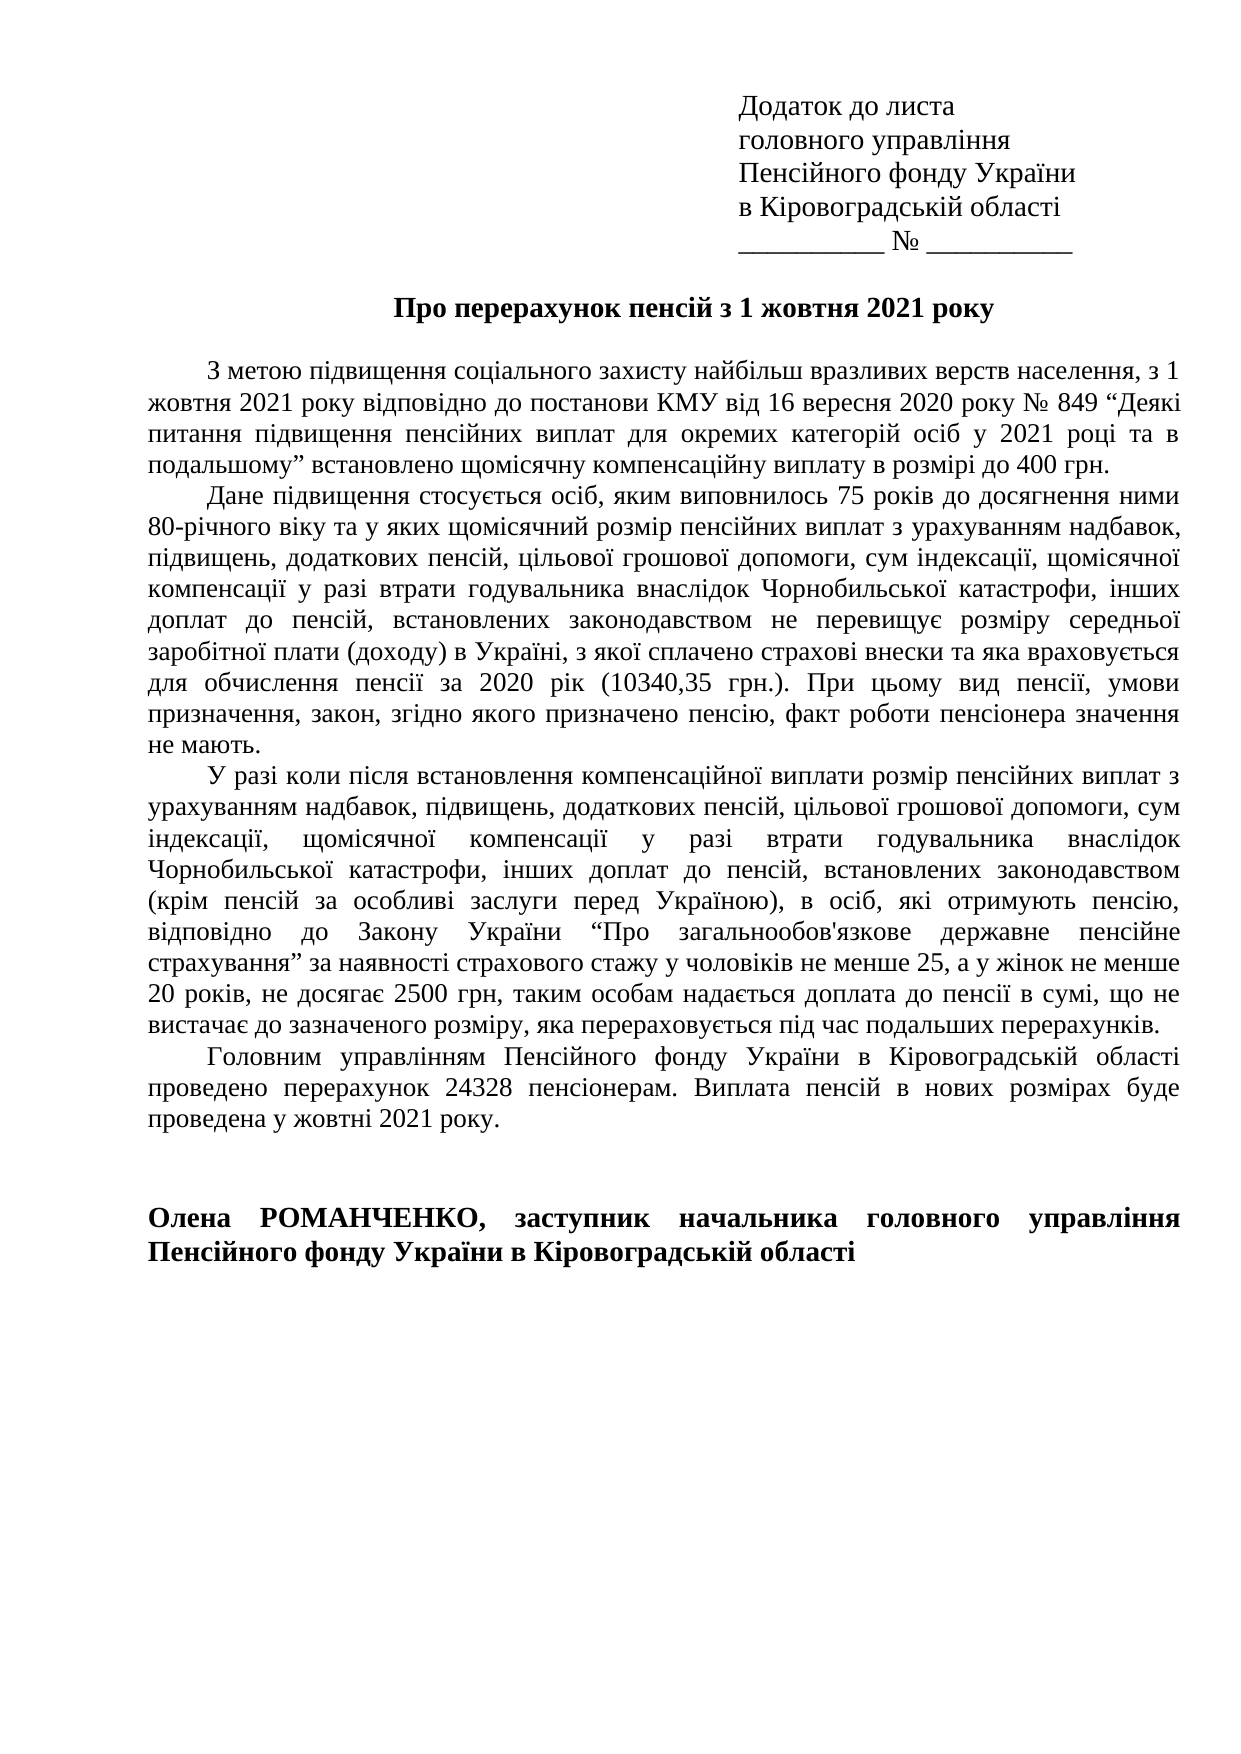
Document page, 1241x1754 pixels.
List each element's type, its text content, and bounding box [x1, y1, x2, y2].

text У разі коли після встановлення компенсаційної виплати розмір пенсійних виплат з урахуванням надбавок, підвищень, додаткових пенсій, цільової грошової допомоги, сум індексації, щомісячної компенсації у разі втрати годувальника внаслідок Чорнобильської катастрофи, інших доплат до пенсій, встановлених законодавством (крім пенсій за особливі заслуги перед Україною), в осіб, які отримують пенсію, відповідно до Закону України “Про загальнообов'язкове державне пенсійне страхування” за наявності страхового стажу у чоловіків не менше 25, а у жінок не менше 20 років, не досягає 2500 грн, таким особам надається доплата до пенсії в сумі, що не вистачає до зазначеного розміру, яка перераховується під час подальших перерахунків. [148, 759, 1181, 1040]
text Дане підвищення стосується осіб, яким виповнилось 75 років до досягнення ними 80-річного віку та у яких щомісячний розмір пенсійних виплат з урахуванням надбавок, підвищень, додаткових пенсій, цільової грошової допомоги, сум індексації, щомісячної компенсації у разі втрати годувальника внаслідок Чорнобильської катастрофи, інших доплат до пенсій, встановлених законодавством не перевищує розміру середньої заробітної плати (доходу) в Україні, з якої сплачено страхові внески та яка враховується для обчислення пенсії за 2020 рік (10340,35 грн.). При цьому вид пенсії, умови призначення, закон, згідно якого призначено пенсію, факт роботи пенсіонера значення не мають. [148, 479, 1181, 759]
text Пенсійного фонду України [679, 156, 1181, 189]
text Про перерахунок пенсій з 1 жовтня 2021 року [148, 290, 1181, 323]
text Головним управлінням Пенсійного фонду України в Кіровоградській області проведено перерахунок 24328 пенсіонерам. Виплата пенсій в нових розмірах буде проведена у жовтні 2021 року. [148, 1040, 1181, 1133]
text З метою підвищення соціального захисту найбільш вразливих верств населення, з 1 жовтня 2021 року відповідно до постанови КМУ від 16 вересня 2020 року № 849 “Деякі питання підвищення пенсійних виплат для окремих категорій осіб у 2021 році та в подальшому” встановлено щомісячну компенсаційну виплату в розмірі до 400 грн. [148, 354, 1181, 479]
text __________ № __________ [679, 223, 1181, 256]
text Олена РОМАНЧЕНКО, заступник начальника головного управління Пенсійного фонду України в Кіровоградській області [148, 1200, 1181, 1267]
text в Кіровоградській області [679, 189, 1181, 223]
text головного управління [679, 122, 1181, 156]
text Додаток до листа [679, 88, 1181, 122]
